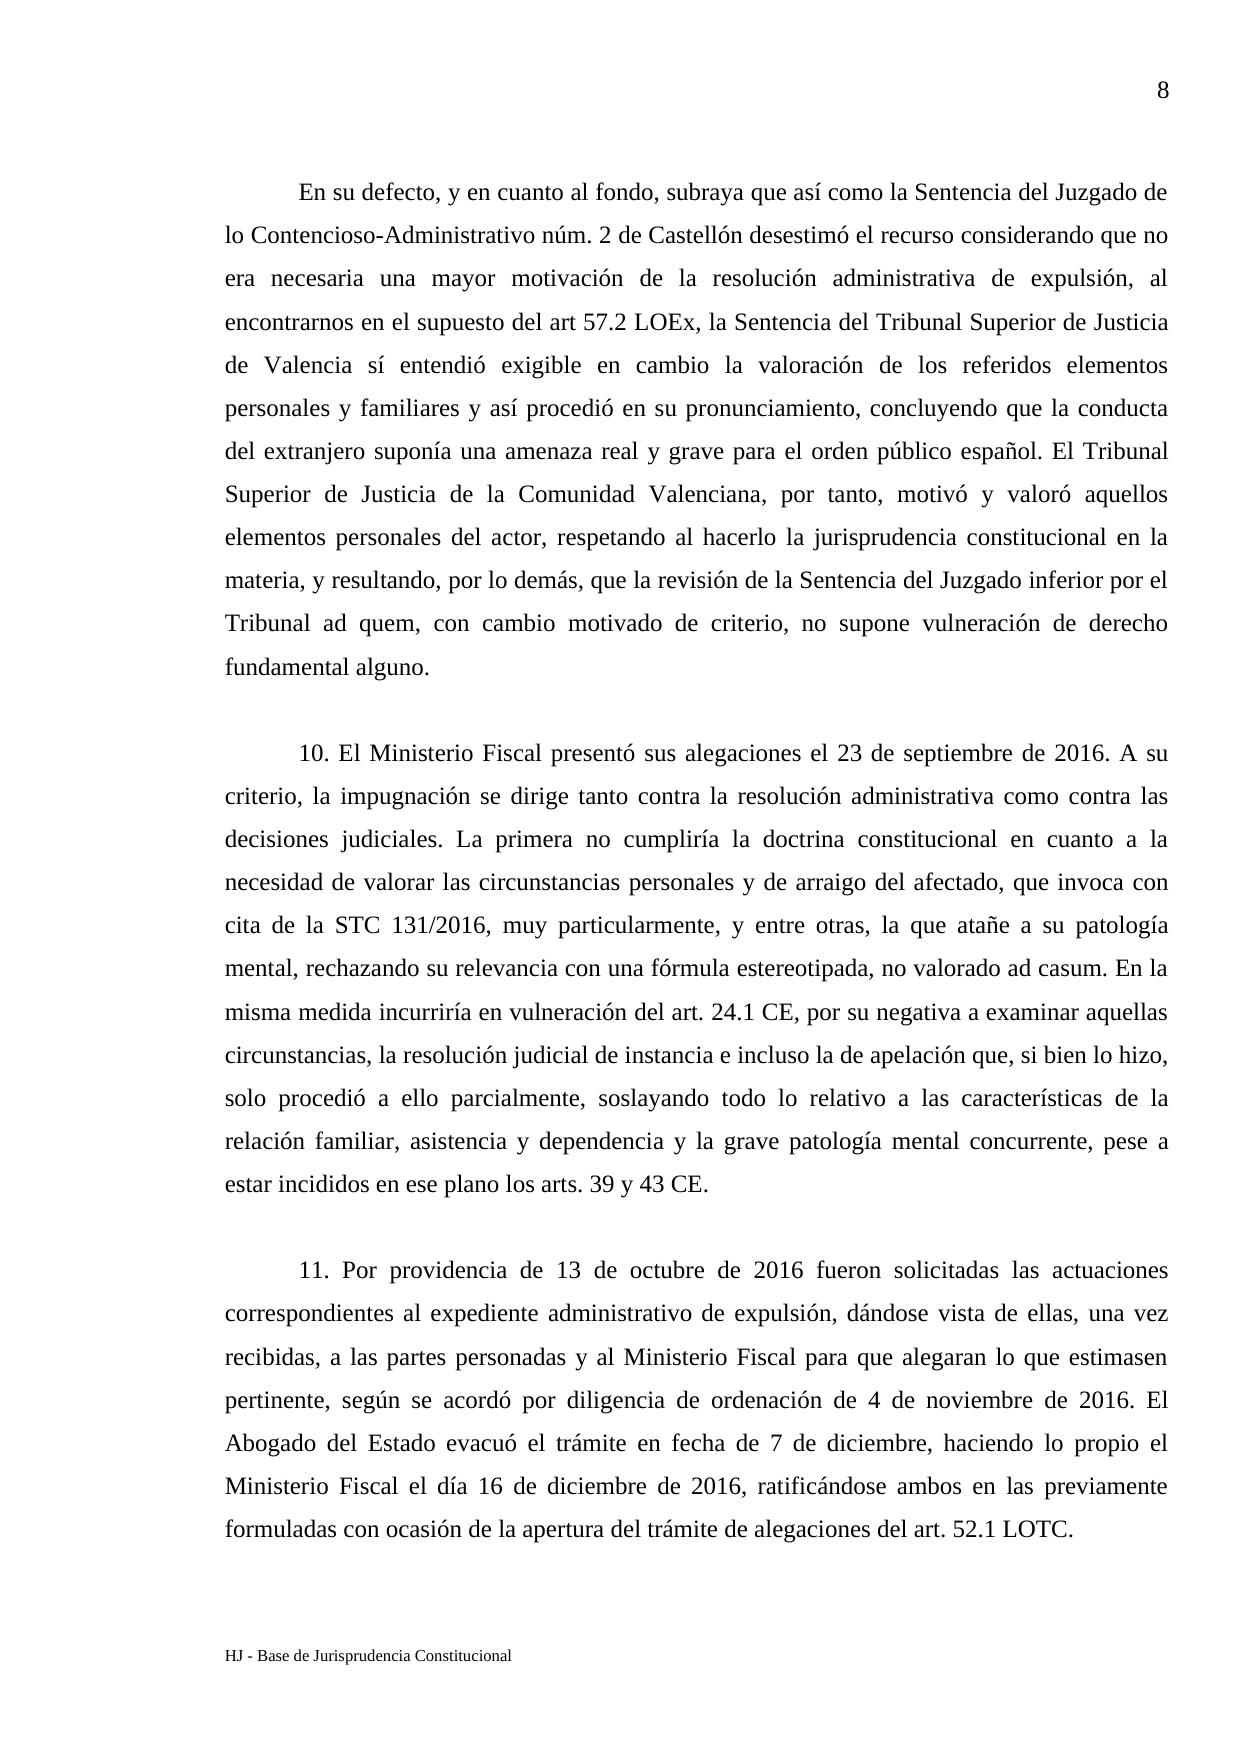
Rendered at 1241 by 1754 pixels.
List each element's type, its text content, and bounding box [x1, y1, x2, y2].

text 10. El Ministerio Fiscal presentó sus alegaciones el 23 de septiembre de 2016. A su criterio, la impugnación se dirige tanto contra la resolución administrativa como contra las decisiones judiciales. La primera no cumpliría la doctrina constitucional en cuanto a la necesidad de valorar las circunstancias personales y de arraigo del afectado, que invoca con cita de la STC 131/2016, muy particularmente, y entre otras, la que atañe a su patología mental, rechazando su relevancia con una fórmula estereotipada, no valorado ad casum. En la misma medida incurriría en vulneración del art. 24.1 CE, por su negativa a examinar aquellas circunstancias, la resolución judicial de instancia e incluso la de apelación que, si bien lo hizo, solo procedió a ello parcialmente, soslayando todo lo relativo a las características de la relación familiar, asistencia y dependencia y la grave patología mental concurrente, pese a estar incididos en ese plano los arts. 39 y 43 CE. [224, 738, 1169, 1198]
text En su defecto, y en cuanto al fondo, subraya que así como la Sentencia del Juzgado de lo Contencioso-Administrativo núm. 2 de Castellón desestimó el recurso considerando que no era necesaria una mayor motivación de la resolución administrativa de expulsión, al encontrarnos en el supuesto del art 57.2 LOEx, la Sentencia del Tribunal Superior de Justicia de Valencia sí entendió exigible en cambio la valoración de los referidos elementos personales y familiares y así procedió en su pronunciamiento, concluyendo que la conducta del extranjero suponía una amenaza real y grave para el orden público español. El Tribunal Superior de Justicia de la Comunidad Valenciana, por tanto, motivó y valoró aquellos elementos personales del actor, respetando al hacerlo la jurisprudencia constitucional en la materia, y resultando, por lo demás, que la revisión de la Sentencia del Juzgado inferior por el Tribunal ad quem, con cambio motivado de criterio, no supone vulneración de derecho fundamental alguno. [224, 177, 1169, 680]
text 11. Por providencia de 13 de octubre de 2016 fueron solicitadas las actuaciones correspondientes al expediente administrativo de expulsión, dándose vista de ellas, una vez recibidas, a las partes personadas y al Ministerio Fiscal para que alegaran lo que estimasen pertinente, según se acordó por diligencia de ordenación de 4 de noviembre de 2016. El Abogado del Estado evacuó el trámite en fecha de 7 de diciembre, haciendo lo propio el Ministerio Fiscal el día 16 de diciembre de 2016, ratificándose ambos en las previamente formuladas con ocasión de la apertura del trámite de alegaciones del art. 52.1 LOTC. [224, 1255, 1169, 1543]
